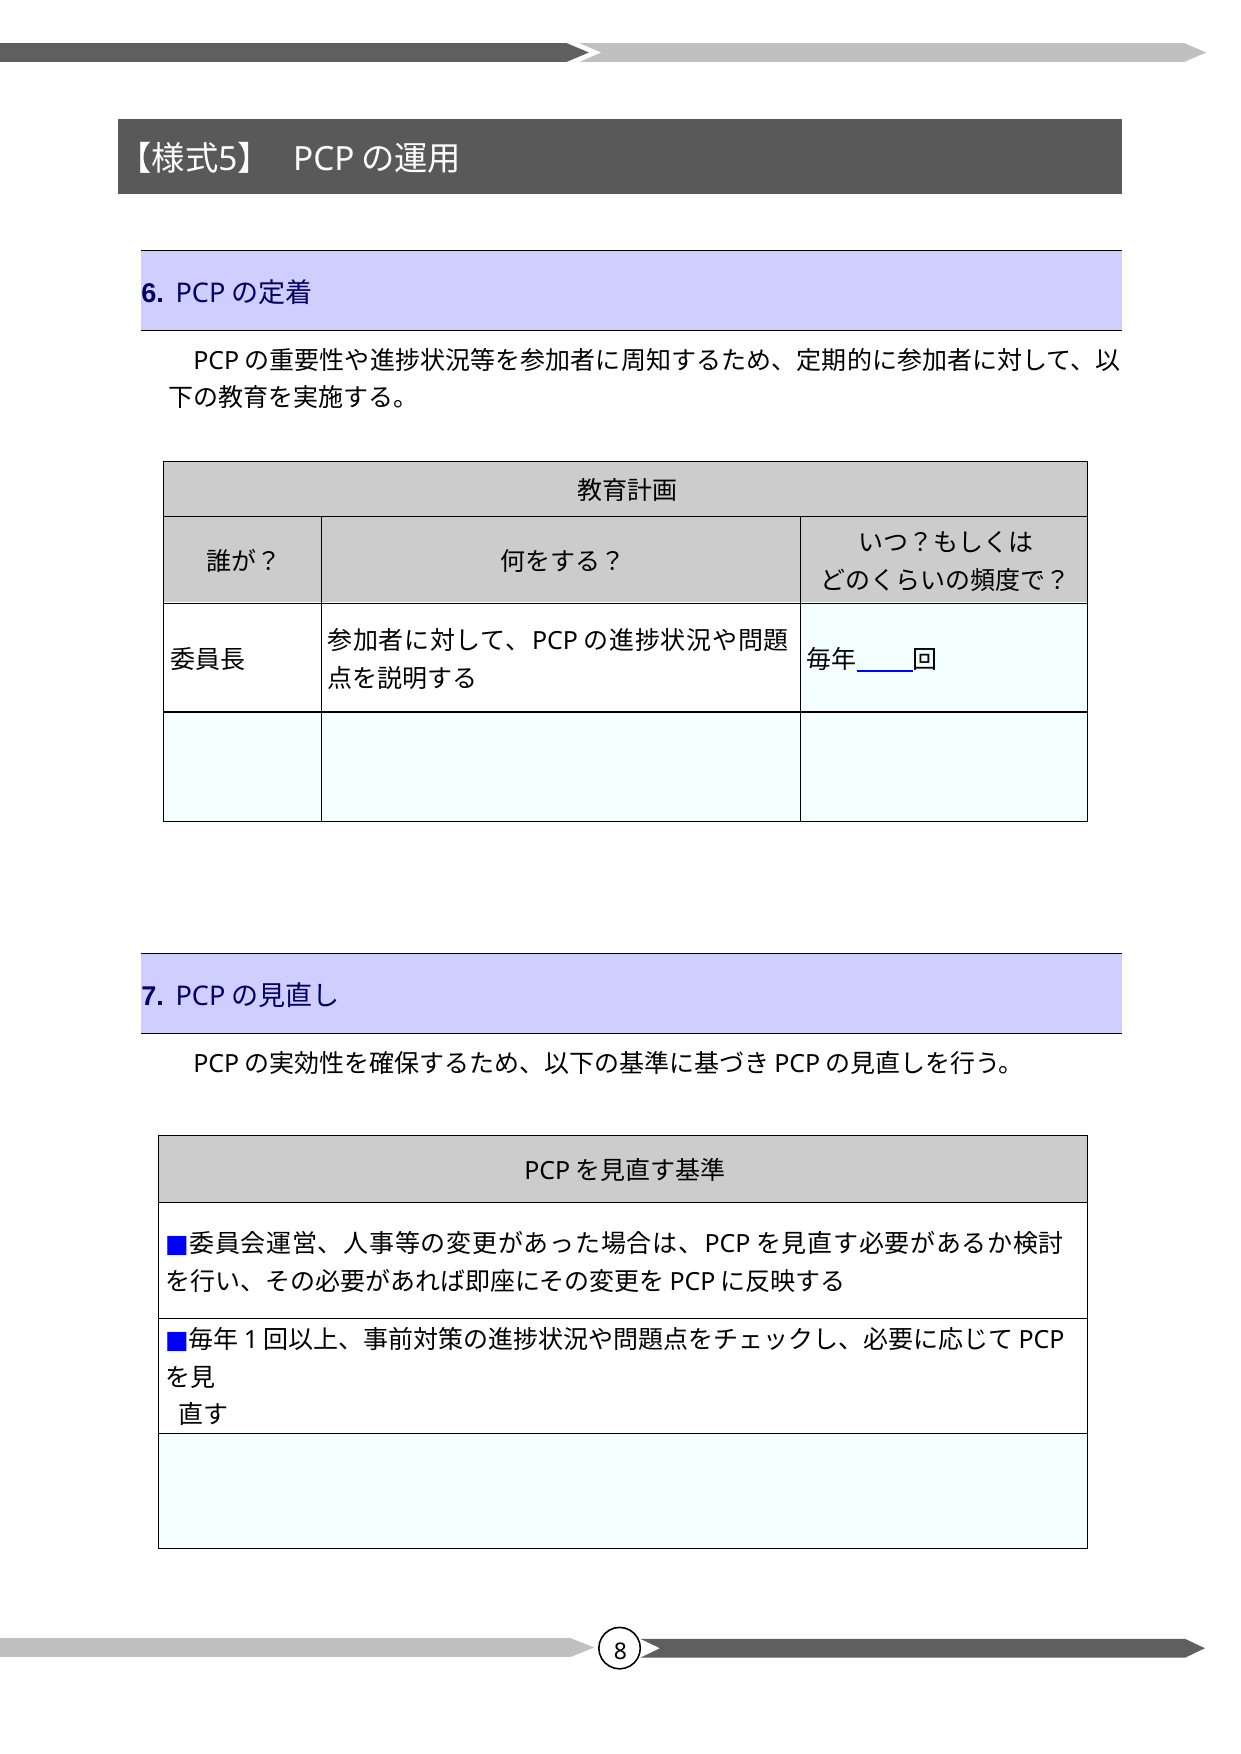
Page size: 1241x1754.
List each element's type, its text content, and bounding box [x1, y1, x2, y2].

table_cell ■委員会運営、人事等の変更があった場合は、PCPを見直す必要があるか検討を行い、その必要があれば即座にその変更をPCPに反映する [159, 1203, 1087, 1317]
table_cell 委員長 [164, 604, 321, 711]
text PCPの実効性を確保するため、以下の基準に基づきPCPの見直しを行う。 [168, 1043, 1122, 1080]
list PCPの運用 [118, 119, 1122, 194]
table_cell ■毎年1回以上、事前対策の進捗状況や問題点をチェックし、必要に応じてPCPを見 直す [159, 1319, 1087, 1433]
table_cell 毎年 回 [801, 604, 1087, 711]
table_header PCPを見直す基準 [159, 1136, 1087, 1202]
table_cell [801, 713, 1087, 821]
table_cell [159, 1434, 1087, 1548]
table_header 教育計画 [164, 462, 1087, 516]
list PCPの定着 [141, 251, 1122, 330]
table_cell [322, 713, 800, 821]
table_cell 参加者に対して、PCPの進捗状況や問題点を説明する [322, 604, 800, 711]
list PCPの見直し [141, 954, 1122, 1033]
table_cell [164, 713, 321, 821]
table_cell いつ？もしくは どのくらいの頻度で？ [801, 517, 1087, 602]
table_cell 何をする？ [322, 517, 800, 602]
text PCPの重要性や進捗状況等を参加者に周知するため、定期的に参加者に対して、以下の教育を実施する。 [168, 340, 1122, 415]
table_cell 誰が？ [164, 517, 321, 602]
